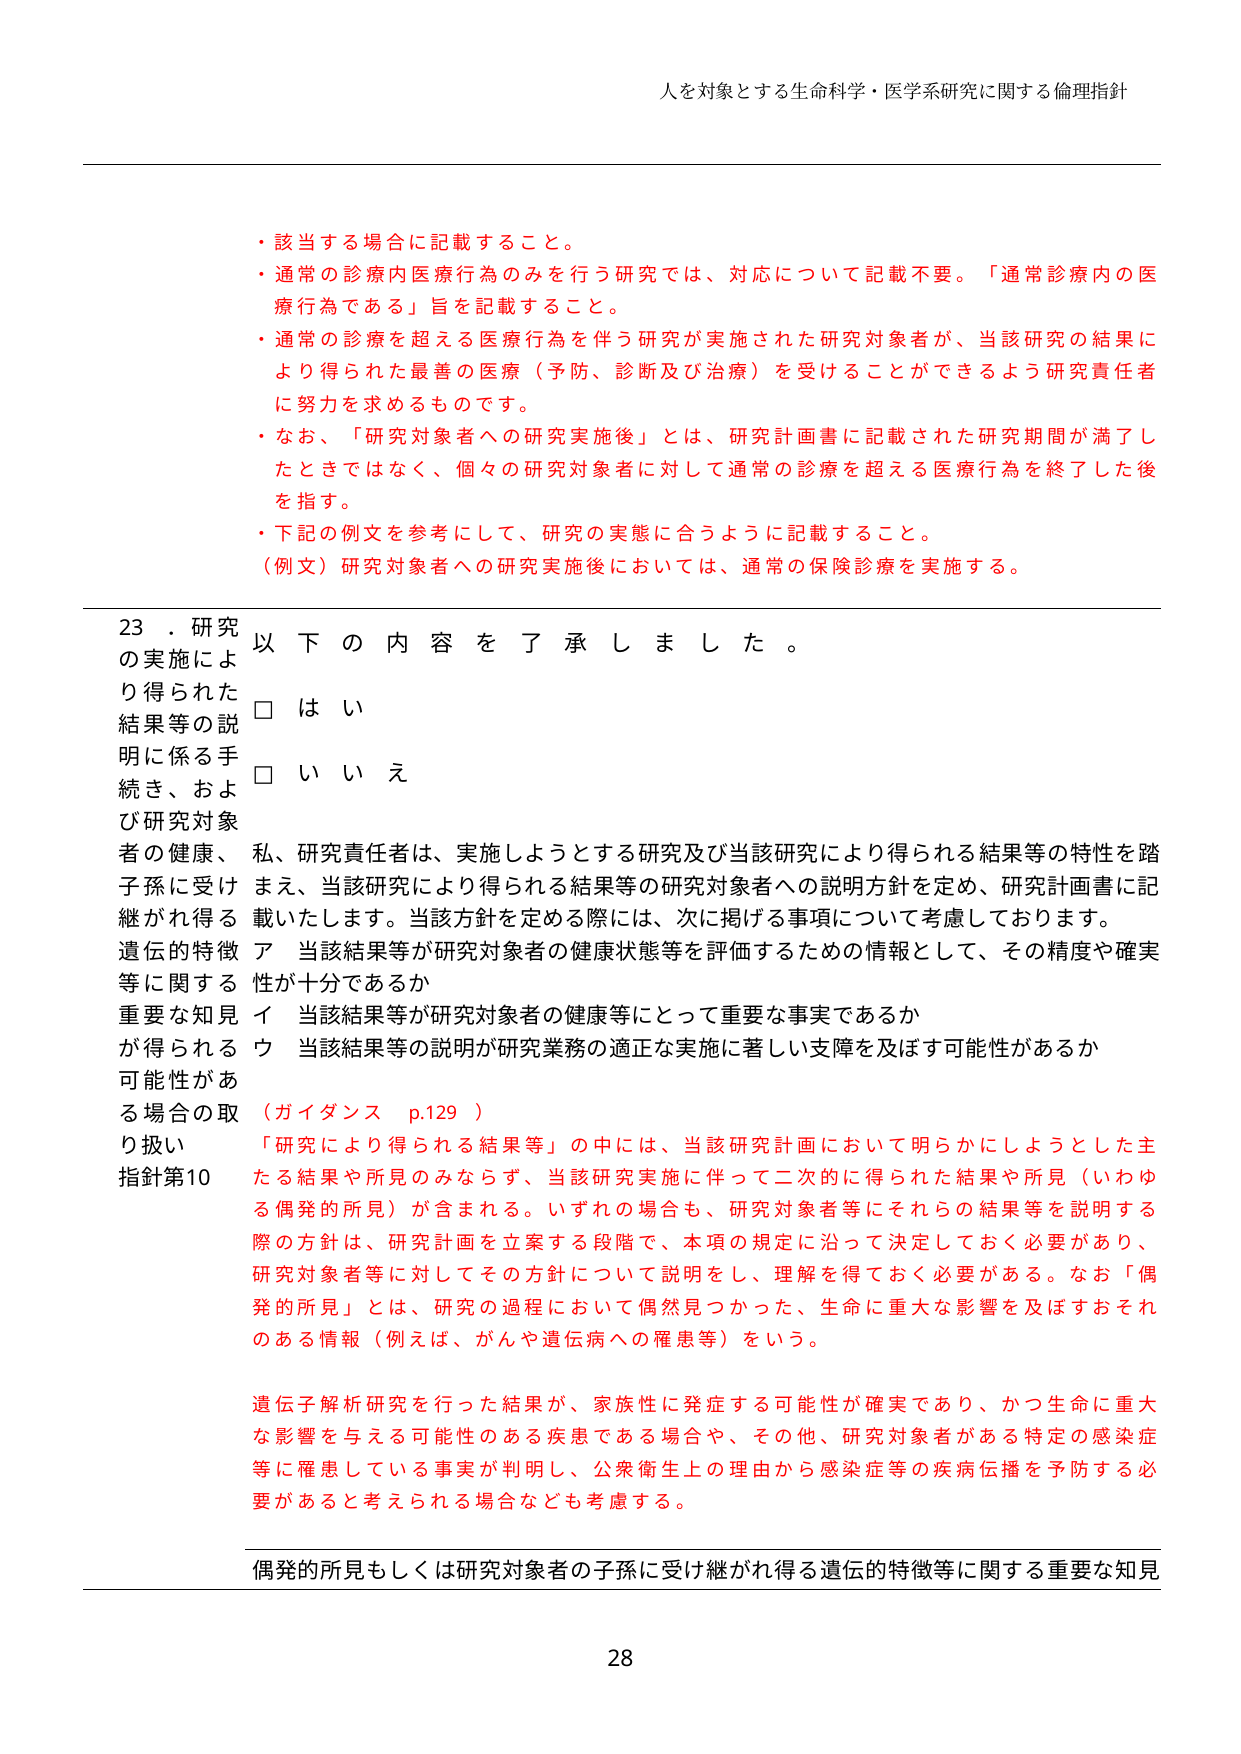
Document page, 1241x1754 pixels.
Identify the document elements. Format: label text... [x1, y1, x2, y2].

table_cell 23．研究の実施により得られた結果等の説明に係る手続き、および研究対象者の健康、子孫に受け継がれ得る遺伝的特徴等に関する重要な知見が得られる可能性がある場合の取り扱い 指針第10 [83, 609, 245, 1589]
table_cell 以下の内容を了承しました。 はい いいえ 私、研究責任者は、実施しようとする研究及び当該研究により得られる結果等の特性を踏まえ、当該研究により得られる結果等の研究対象者への説明方針を定め、研究計画書に記載いたします。当該方針を定める際には、次に掲げる事項について考慮しております。 ア 当該結果等が研究対象者の健康状態等を評価するための情報として、その精度や確実性が十分であるか イ 当該結果等が研究対象者の健康等にとって重要な事実であるか ウ 当該結果等の説明が研究業務の適正な実施に著しい支障を及ぼす可能性があるか （ガイダンス p.129） 「研究により得られる結果等」の中には、当該研究計画において明らかにしようとした主たる結果や所見のみならず、当該研究実施に伴って二次的に得られた結果や所見（いわゆる偶発的所見）が含まれる。いずれの場合も、研究対象者等にそれらの結果等を説明する際の方針は、研究計画を立案する段階で、本項の規定に沿って決定しておく必要があり、研究対象者等に対してその方針について説明をし、理解を得ておく必要がある。なお「偶発的所見」とは、研究の過程において偶然見つかった、生命に重大な影響を及ぼすおそれのある情報（例えば、がんや遺伝病への罹患等）をいう。 遺伝子解析研究を行った結果が、家族性に発症する可能性が確実であり、かつ生命に重大な影響を与える可能性のある疾患である場合や、その他、研究対象者がある特定の感染症等に罹患している事実が判明し、公衆衛生上の理由から感染症等の疾病伝播を予防する必要があると考えられる場合なども考慮する。 [245, 609, 1161, 1549]
table_cell ・該当する場合に記載すること。 ・通常の診療内医療行為のみを行う研究では、対応について記載不要。「通常診療内の医療行為である」旨を記載すること。 ・通常の診療を超える医療行為を伴う研究が実施された研究対象者が、当該研究の結果により得られた最善の医療（予防、診断及び治療）を受けることができるよう研究責任者に努力を求めるものです。 ・なお、「研究対象者への研究実施後」とは、研究計画書に記載された研究期間が満了したときではなく、個々の研究対象者に対して通常の診療を超える医療行為を終了した後を指す。 ・下記の例文を参考にして、研究の実態に合うように記載すること。 （例文）研究対象者への研究実施後においては、通常の保険診療を実施する。 [245, 165, 1161, 608]
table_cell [245, 1550, 1161, 1589]
